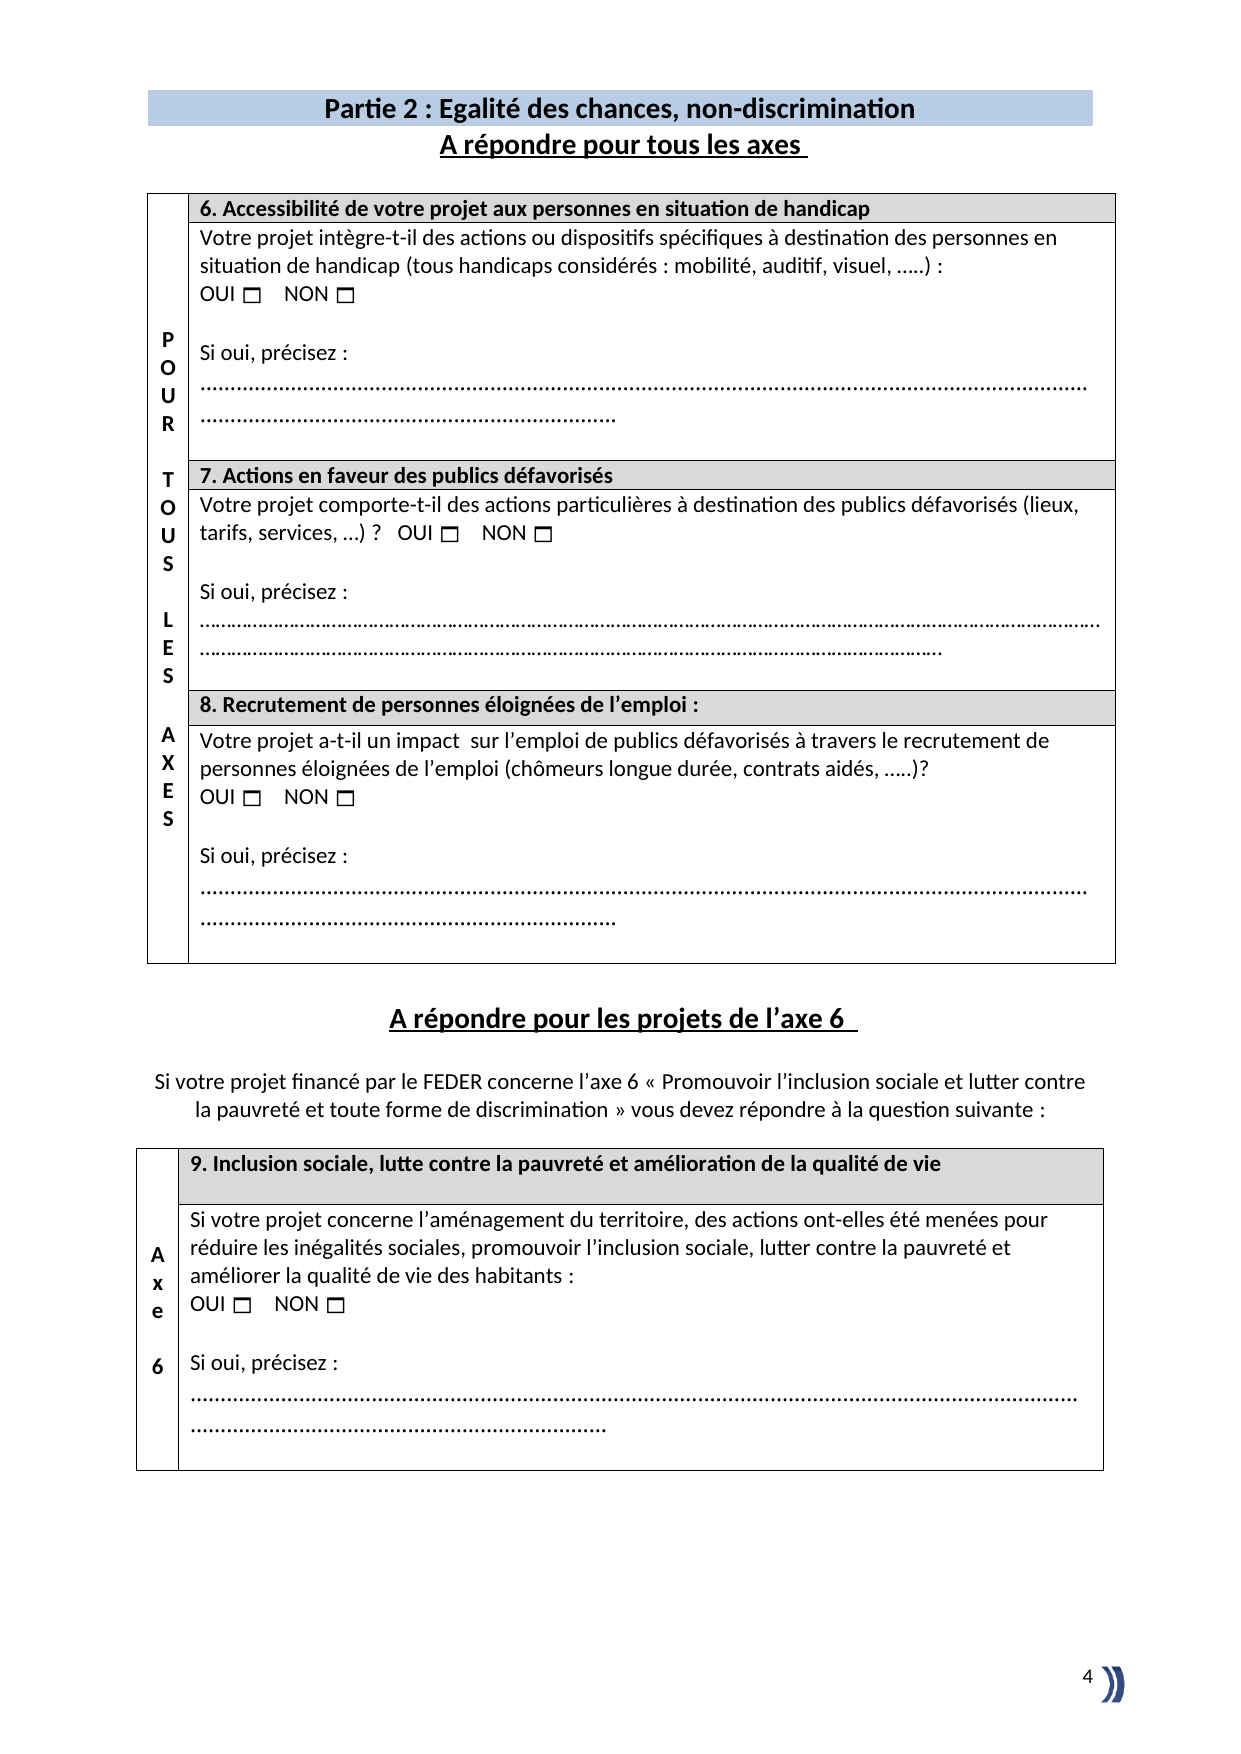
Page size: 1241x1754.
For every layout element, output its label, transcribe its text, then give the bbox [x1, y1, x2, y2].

table_cell Votre projet a-t-il un impact sur l’emploi de publics défavorisés à travers le recrutement de personnes éloignées de l’emploi (chômeurs longue durée, contrats aidés, …..)? OUI NON Si oui, précisez : ……………………………………………………………………………………………………………………………………………………………………………………………… [189, 726, 1115, 963]
table_header POUR TOUS LES AXES [148, 194, 188, 963]
table_cell Votre projet comporte-t-il des actions particulières à destination des publics défavorisés (lieux, tarifs, services, …) ? OUI NON Si oui, précisez : …………………………………………………………………………………………………………………………………………………………………………………………………………………………………………………………………………………… [189, 490, 1115, 689]
table_cell 8. Recrutement de personnes éloignées de l’emploi : [189, 691, 1115, 725]
table_header 6. Accessibilité de votre projet aux personnes en situation de handicap [189, 194, 1115, 222]
table_cell 7. Actions en faveur des publics défavorisés [189, 461, 1115, 489]
table_cell Votre projet intègre-t-il des actions ou dispositifs spécifiques à destination des personnes en situation de handicap (tous handicaps considérés : mobilité, auditif, visuel, …..) : OUI NON Si oui, précisez : ……………………………………………………………………………………………………………………………………………………………………………………………… [189, 223, 1115, 460]
text Si votre projet financé par le FEDER concerne l’axe 6 « Promouvoir l’inclusion sociale et lutter contre la pauvreté et toute forme de discrimination » vous devez répondre à la question suivante : [148, 1067, 1093, 1123]
table_header Axe 6 [137, 1149, 178, 1470]
text Partie 2 : Egalité des chances, non-discrimination [148, 90, 1093, 126]
text A répondre pour tous les axes [148, 126, 1093, 162]
table_header 9. Inclusion sociale, lutte contre la pauvreté et amélioration de la qualité de vie [179, 1149, 1103, 1204]
table_cell Si votre projet concerne l’aménagement du territoire, des actions ont-elles été menées pour réduire les inégalités sociales, promouvoir l’inclusion sociale, lutter contre la pauvreté et améliorer la qualité de vie des habitants : OUI NON Si oui, précisez : ……………………………………………………………………………………………………………………………………………………………………………………………… [179, 1205, 1103, 1470]
picture [1098, 1664, 1128, 1704]
text A répondre pour les projets de l’axe 6 [148, 1000, 1093, 1036]
